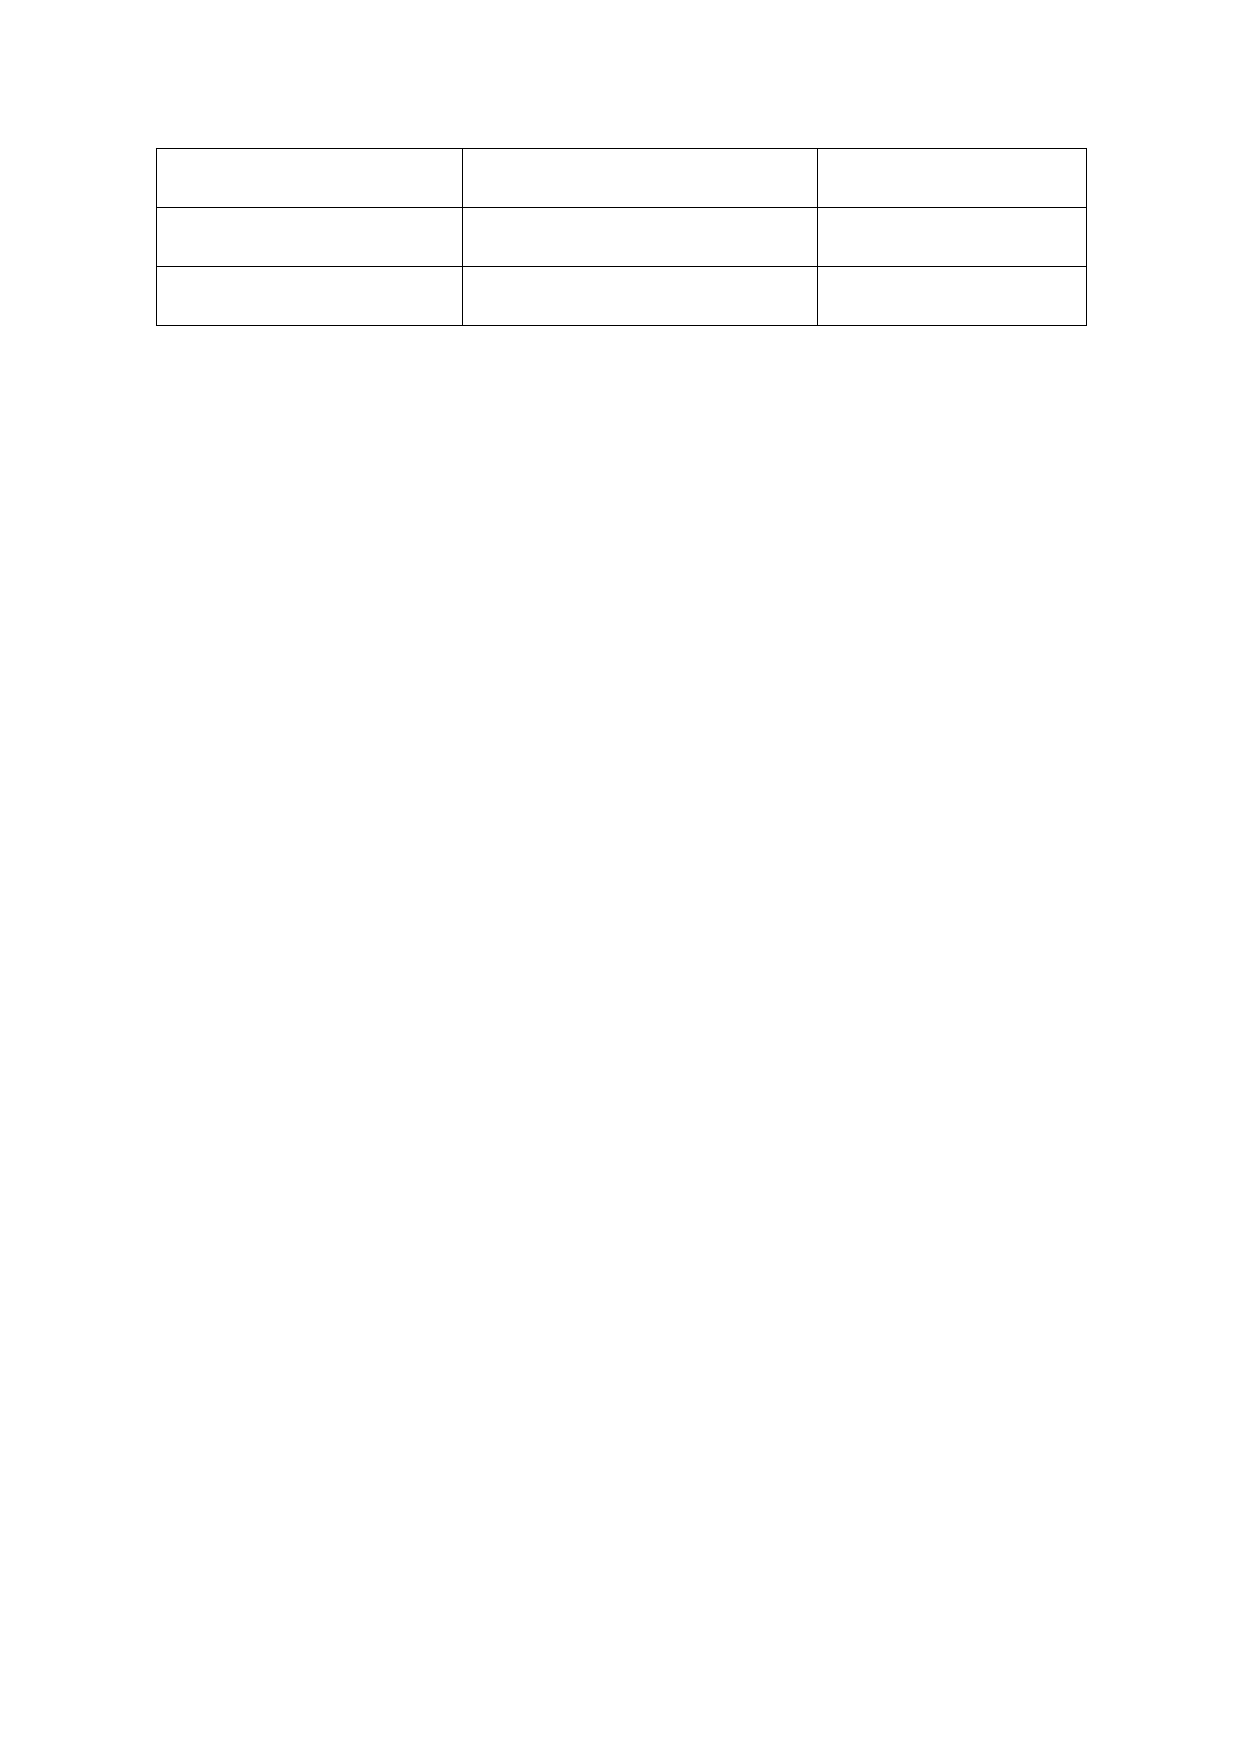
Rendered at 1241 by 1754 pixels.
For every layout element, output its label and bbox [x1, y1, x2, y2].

table_cell [463, 208, 817, 266]
table_cell [818, 149, 1086, 207]
table_cell [157, 208, 462, 266]
table_cell [463, 149, 817, 207]
table_cell [818, 267, 1086, 325]
table_cell [157, 149, 462, 207]
table_cell [157, 267, 462, 325]
table_cell [463, 267, 817, 325]
table_cell [818, 208, 1086, 266]
